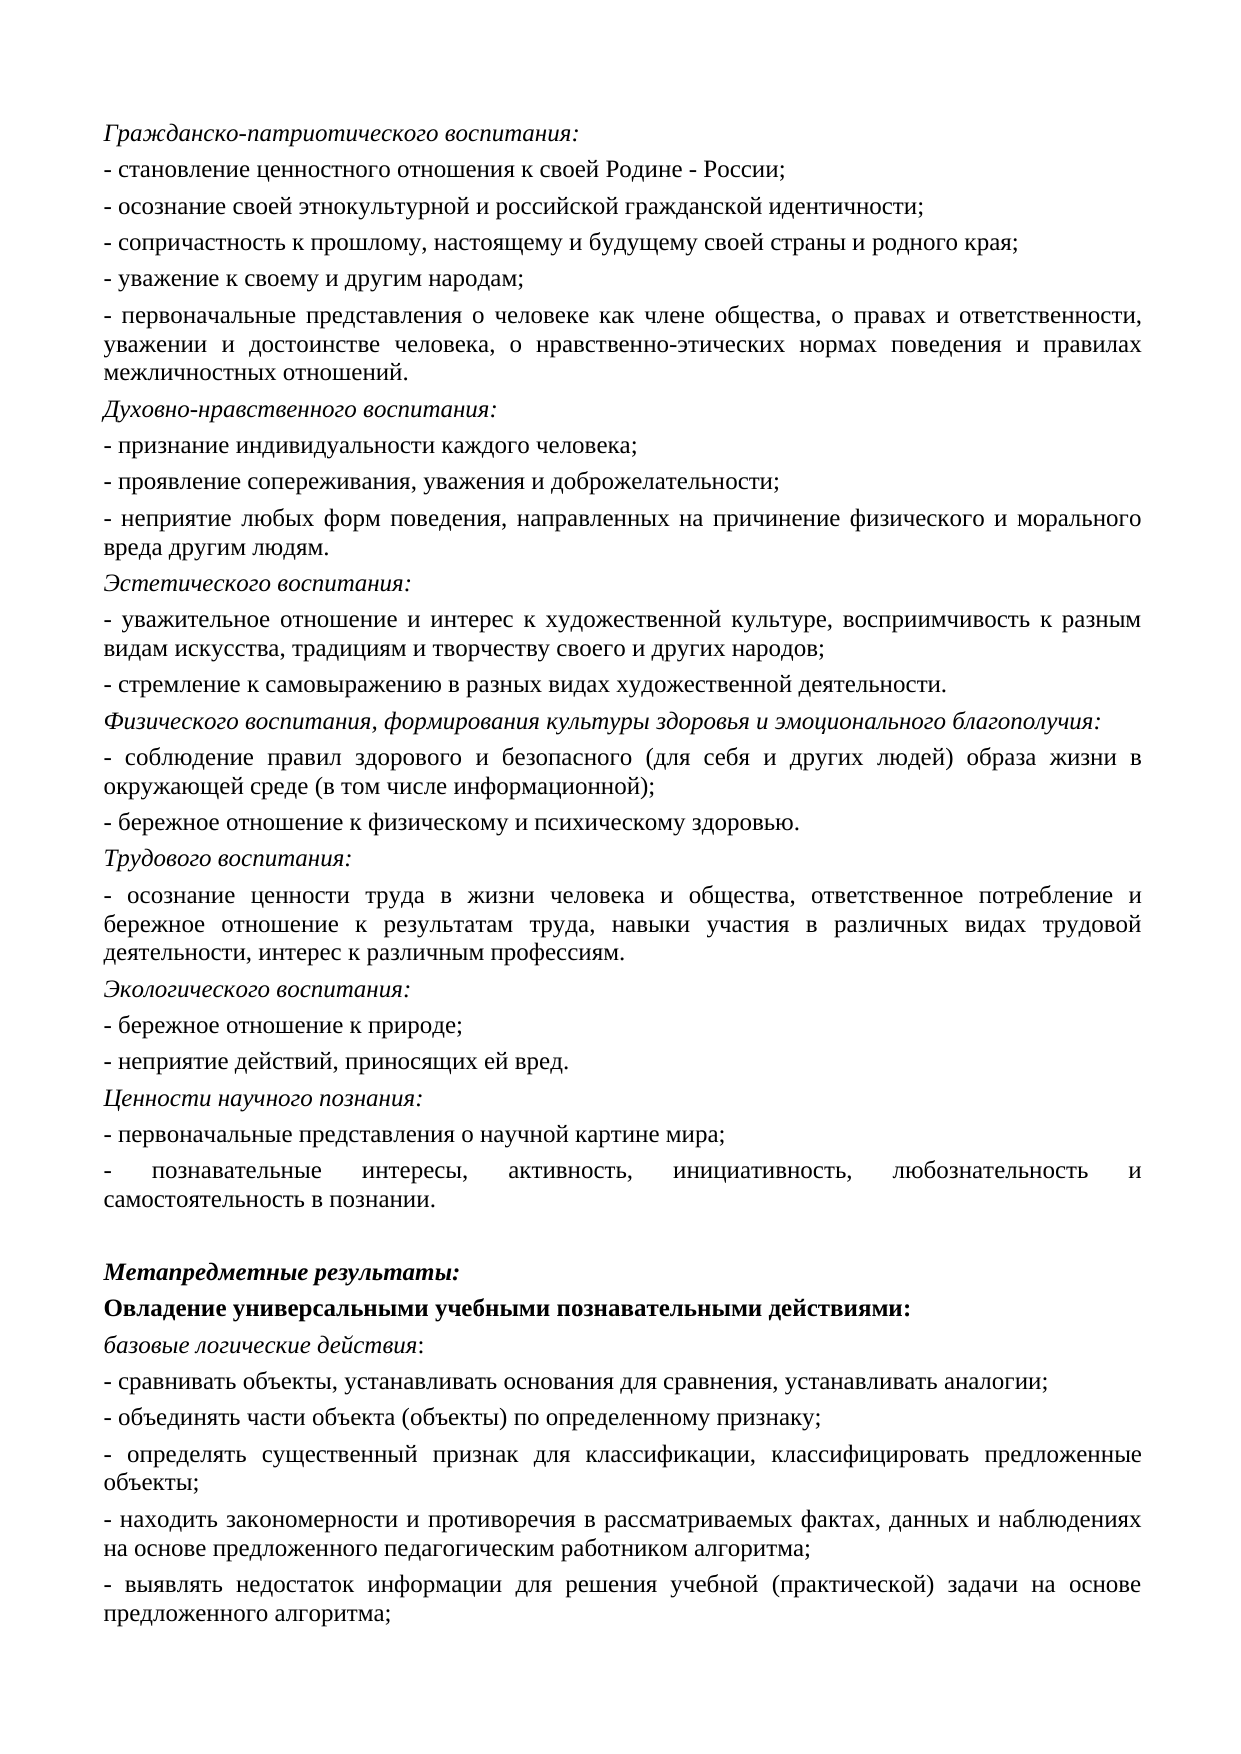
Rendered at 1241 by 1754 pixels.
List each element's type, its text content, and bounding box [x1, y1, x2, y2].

text - становление ценностного отношения к своей Родине - России; [103, 154, 1143, 183]
text - выявлять недостаток информации для решения учебной (практической) задачи на основе предложенного алгоритма; [103, 1569, 1143, 1626]
text - первоначальные представления о человеке как члене общества, о правах и ответственности, уважении и достоинстве человека, о нравственно-этических нормах поведения и правилах межличностных отношений. [103, 300, 1143, 386]
text - первоначальные представления о научной картине мира; [103, 1119, 1143, 1148]
text Ценности научного познания: [103, 1083, 1143, 1112]
text базовые логические действия: [103, 1330, 1143, 1358]
text - бережное отношение к природе; [103, 1010, 1143, 1039]
text - объединять части объекта (объекты) по определенному признаку; [103, 1402, 1143, 1431]
text - определять существенный признак для классификации, классифицировать предложенные объекты; [103, 1439, 1143, 1496]
text - осознание своей этнокультурной и российской гражданской идентичности; [103, 191, 1143, 219]
text - неприятие действий, приносящих ей вред. [103, 1046, 1143, 1075]
text - бережное отношение к физическому и психическому здоровью. [103, 807, 1143, 836]
text Духовно-нравственного воспитания: [103, 394, 1143, 422]
text - сравнивать объекты, устанавливать основания для сравнения, устанавливать аналогии; [103, 1366, 1143, 1395]
text Экологического воспитания: [103, 974, 1143, 1002]
text Физического воспитания, формирования культуры здоровья и эмоционального благополучия: [103, 706, 1143, 734]
text - признание индивидуальности каждого человека; [103, 430, 1143, 459]
text Гражданско-патриотического воспитания: [103, 118, 1143, 147]
text - познавательные интересы, активность, инициативность, любознательность и самостоятельность в познании. [103, 1156, 1143, 1213]
text - уважительное отношение и интерес к художественной культуре, восприимчивость к разным видам искусства, традициям и творчеству своего и других народов; [103, 604, 1143, 662]
text - уважение к своему и другим народам; [103, 263, 1143, 292]
text - проявление сопереживания, уважения и доброжелательности; [103, 466, 1143, 495]
text - сопричастность к прошлому, настоящему и будущему своей страны и родного края; [103, 227, 1143, 256]
text Метапредметные результаты: [103, 1257, 1143, 1286]
text - неприятие любых форм поведения, направленных на причинение физического и морального вреда другим людям. [103, 503, 1143, 560]
text Эстетического воспитания: [103, 568, 1143, 597]
text - находить закономерности и противоречия в рассматриваемых фактах, данных и наблюдениях на основе предложенного педагогическим работником алгоритма; [103, 1504, 1143, 1561]
text - соблюдение правил здорового и безопасного (для себя и других людей) образа жизни в окружающей среде (в том числе информационной); [103, 742, 1143, 799]
text - осознание ценности труда в жизни человека и общества, ответственное потребление и бережное отношение к результатам труда, навыки участия в различных видах трудовой деятельности, интерес к различным профессиям. [103, 880, 1143, 966]
text Трудового воспитания: [103, 843, 1143, 872]
text Овладение универсальными учебными познавательными действиями: [103, 1293, 1143, 1322]
text - стремление к самовыражению в разных видах художественной деятельности. [103, 669, 1143, 698]
